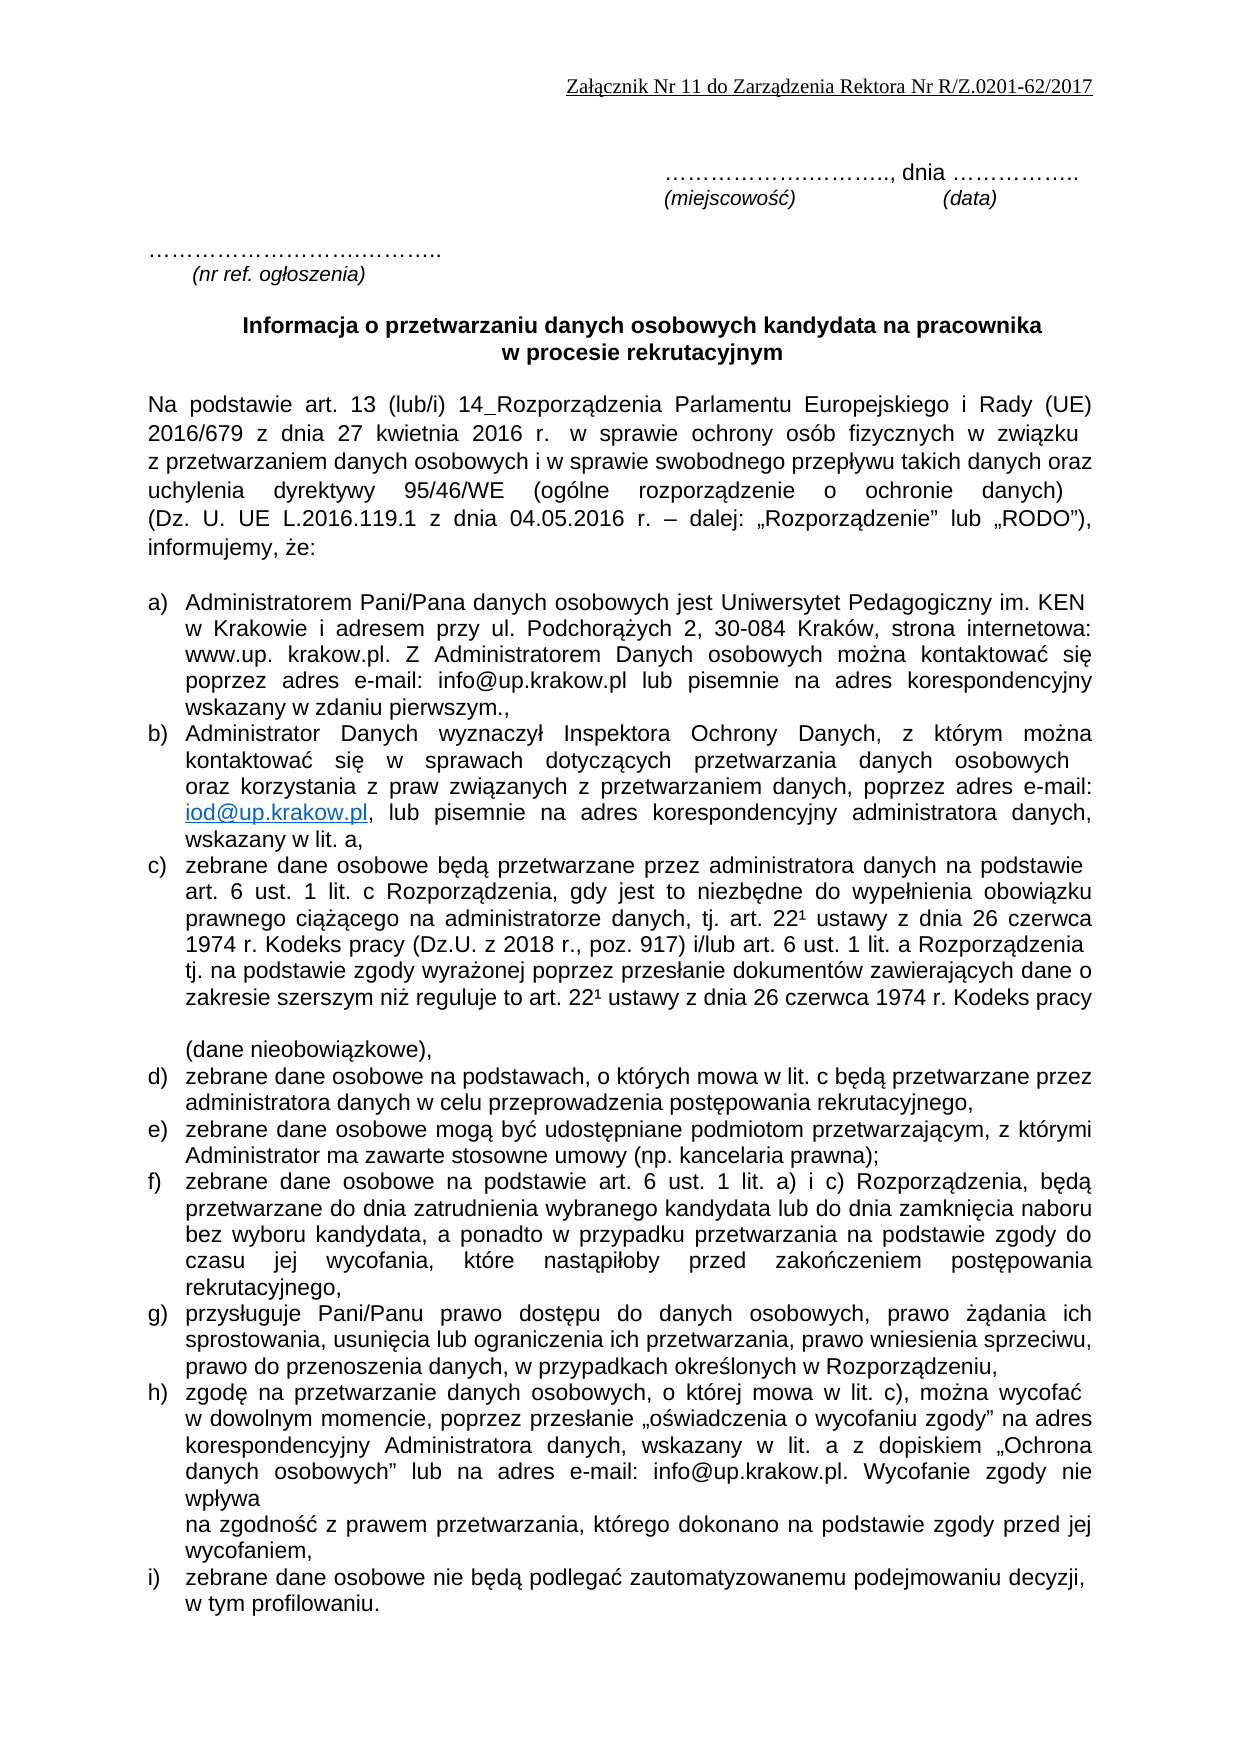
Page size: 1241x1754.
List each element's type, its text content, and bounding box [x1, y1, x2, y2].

list Informacja o przetwarzaniu danych osobowych kandydata na pracownika w procesie rekrutacyjnym [192, 312, 1093, 365]
text ……………………….……….. [148, 236, 1093, 262]
text ……………….……….., dnia …………….. [590, 159, 1093, 185]
list zebrane dane osobowe na podstawie art. 6 ust. 1 lit. a) i c) Rozporządzenia, będą przetwarzane do dnia zatrudnienia wybranego kandydata lub do dnia zamknięcia naboru bez wyboru kandydata, a ponadto w przypadku przetwarzania na podstawie zgody do czasu jej wycofania, które nastąpiłoby przed zakończeniem postępowania rekrutacyjnego, [148, 1168, 1093, 1300]
list zebrane dane osobowe będą przetwarzane przez administratora danych na podstawie art. 6 ust. 1 lit. c Rozporządzenia, gdy jest to niezbędne do wypełnienia obowiązku prawnego ciążącego na administratorze danych, tj. art. 22¹ ustawy z dnia 26 czerwca 1974 r. Kodeks pracy (Dz.U. z 2018 r., poz. 917) i/lub art. 6 ust. 1 lit. a Rozporządzenia tj. na podstawie zgody wyrażonej poprzez przesłanie dokumentów zawierających dane o zakresie szerszym niż reguluje to art. 22¹ ustawy z dnia 26 czerwca 1974 r. Kodeks pracy (dane nieobowiązkowe), [148, 852, 1093, 1063]
list zgodę na przetwarzanie danych osobowych, o której mowa w lit. c), można wycofać w dowolnym momencie, poprzez przesłanie „oświadczenia o wycofaniu zgody” na adres korespondencyjny Administratora danych, wskazany w lit. a z dopiskiem „Ochrona danych osobowych” lub na adres e-mail: info@up.krakow.pl. Wycofanie zgody nie wpływa na zgodność z prawem przetwarzania, którego dokonano na podstawie zgody przed jej wycofaniem, [148, 1379, 1093, 1563]
text Na podstawie art. 13 (lub/i) 14 Rozporządzenia Parlamentu Europejskiego i Rady (UE) 2016/679 z dnia 27 kwietnia 2016 r. w sprawie ochrony osób fizycznych w związku z przetwarzaniem danych osobowych i w sprawie swobodnego przepływu takich danych oraz uchylenia dyrektywy 95/46/WE (ogólne rozporządzenie o ochronie danych) (Dz. U. UE L.2016.119.1 z dnia 04.05.2016 r. – dalej: „Rozporządzenie” lub „RODO”), informujemy, że: [148, 475, 1093, 560]
list przysługuje Pani/Panu prawo dostępu do danych osobowych, prawo żądania ich sprostowania, usunięcia lub ograniczenia ich przetwarzania, prawo wniesienia sprzeciwu, prawo do przenoszenia danych, w przypadkach określonych w Rozporządzeniu, [148, 1300, 1093, 1379]
list zebrane dane osobowe na podstawach, o których mowa w lit. c będą przetwarzane przez administratora danych w celu przeprowadzenia postępowania rekrutacyjnego, [148, 1063, 1093, 1116]
list Administrator Danych wyznaczył Inspektora Ochrony Danych, z którym można kontaktować się w sprawach dotyczących przetwarzania danych osobowych oraz korzystania z praw związanych z przetwarzaniem danych, poprzez adres e-mail: iod@up.krakow.pl, lub pisemnie na adres korespondencyjny administratora danych, wskazany w lit. a, [148, 720, 1093, 852]
text (nr ref. ogłoszenia) [148, 262, 1093, 286]
text (miejscowość) (data) [664, 185, 1093, 209]
list Administratorem Pani/Pana danych osobowych jest Uniwersytet Pedagogiczny im. KEN w Krakowie i adresem przy ul. Podchorążych 2, 30-084 Kraków, strona internetowa: www.up. krakow.pl. Z Administratorem Danych osobowych można kontaktować się poprzez adres e-mail: info@up.krakow.pl lub pisemnie na adres korespondencyjny wskazany w zdaniu pierwszym., [148, 588, 1093, 720]
text Na podstawie art. 13 (lub/i) 14 Rozporządzenia Parlamentu Europejskiego i Rady (UE) 2016/679 z dnia 27 kwietnia 2016 r. w sprawie ochrony osób fizycznych w związku z przetwarzaniem danych osobowych i w sprawie swobodnego przepływu takich danych oraz uchylenia dyrektywy 95/46/WE (ogólne rozporządzenie o ochronie danych) (Dz. U. UE L.2016.119.1 z dnia 04.05.2016 r. – dalej: „Rozporządzenie” lub „RODO”), informujemy, że: [148, 391, 1093, 448]
list zebrane dane osobowe nie będą podlegać zautomatyzowanemu podejmowaniu decyzji, w tym profilowaniu. [148, 1563, 1093, 1616]
list zebrane dane osobowe mogą być udostępniane podmiotom przetwarzającym, z którymi Administrator ma zawarte stosowne umowy (np. kancelaria prawna); [148, 1116, 1093, 1168]
text Załącznik Nr 11 do Zarządzenia Rektora Nr R/Z.0201-62/2017 [148, 74, 1093, 98]
